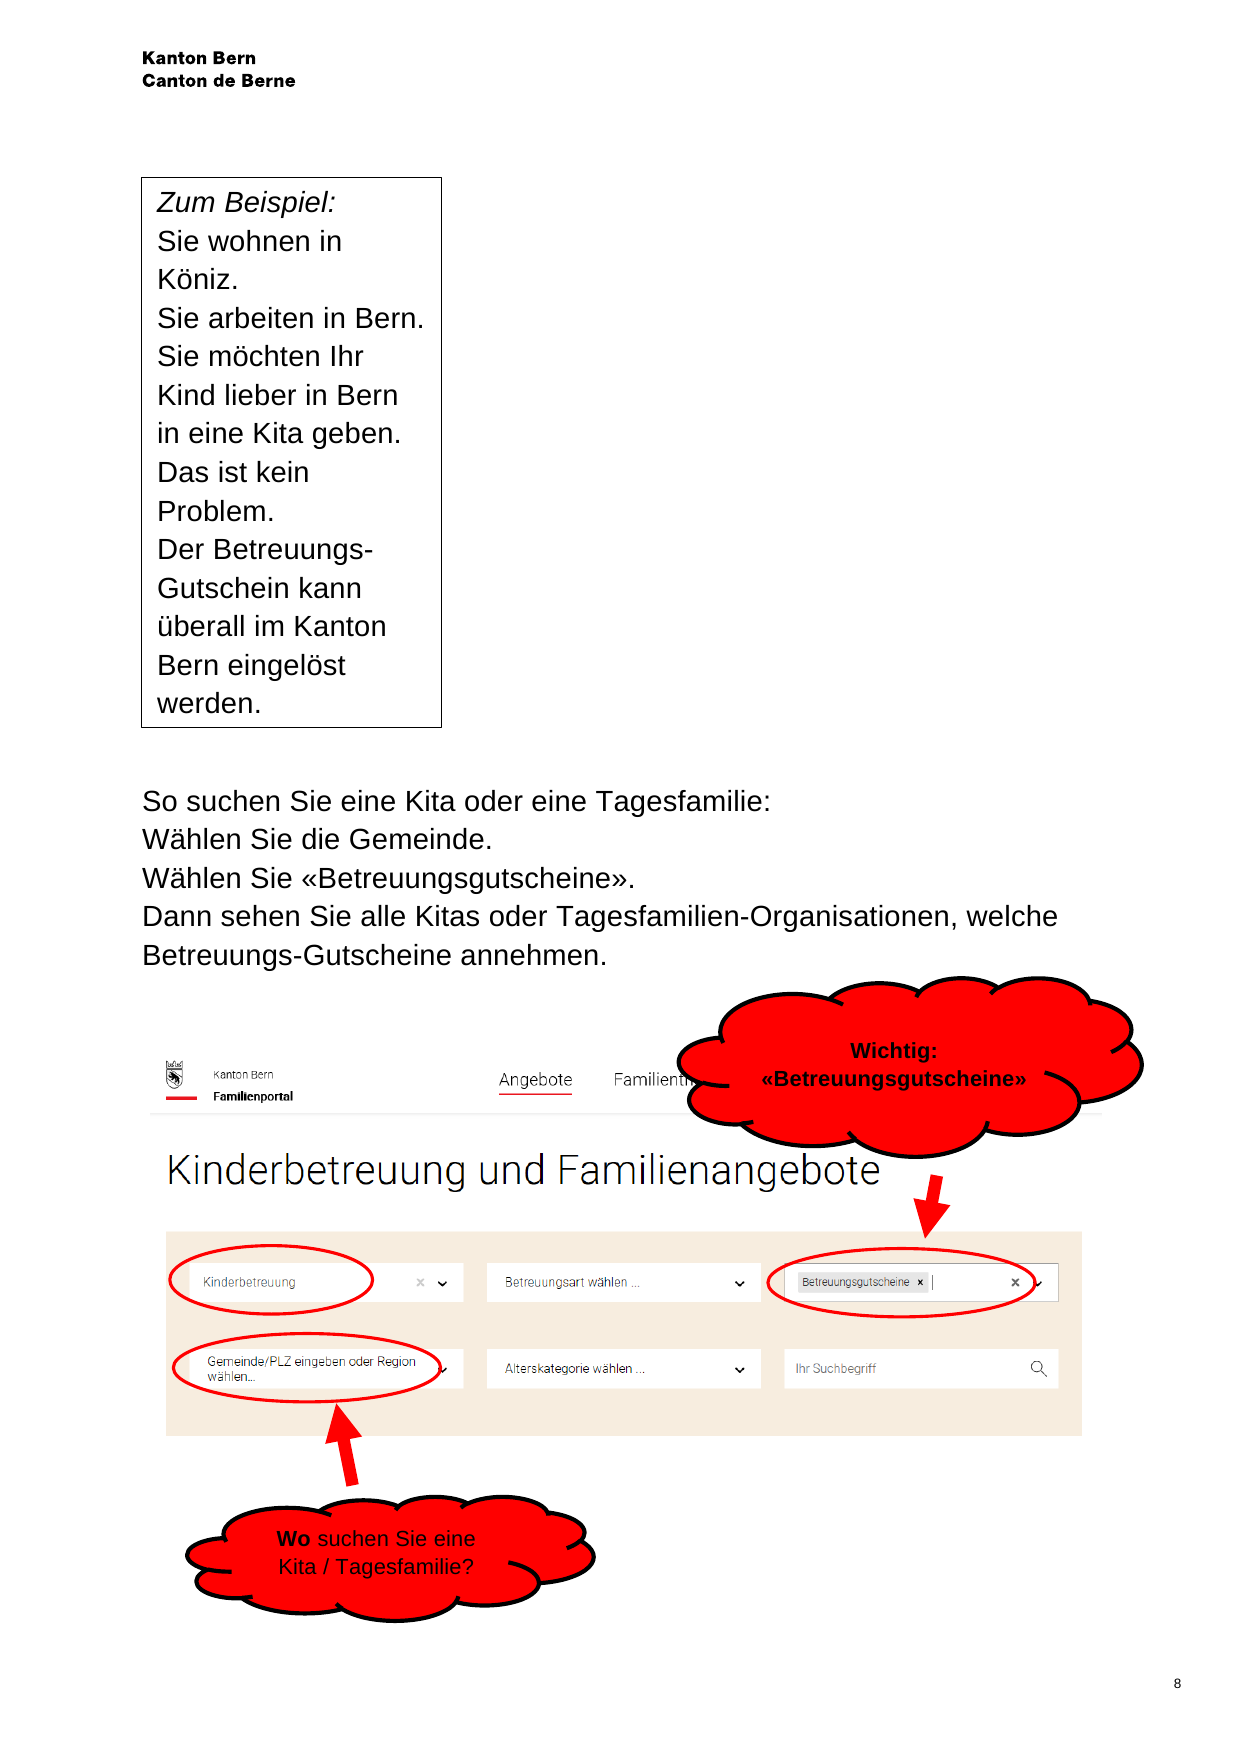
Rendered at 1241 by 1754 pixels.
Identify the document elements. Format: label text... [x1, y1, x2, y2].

picture [176, 1336, 438, 1400]
text So suchen Sie eine Kita oder eine Tagesfamilie: [142, 783, 1181, 817]
text Wählen Sie die Gemeinde. [142, 822, 1181, 856]
text Dann sehen Sie alle Kitas oder Tagesfamilien-Organisationen, welche Betreuungs-Gutscheine annehmen. [142, 899, 1181, 971]
text Wählen Sie «Betreuungsgutscheine». [142, 861, 1181, 894]
picture [150, 1053, 1102, 1462]
